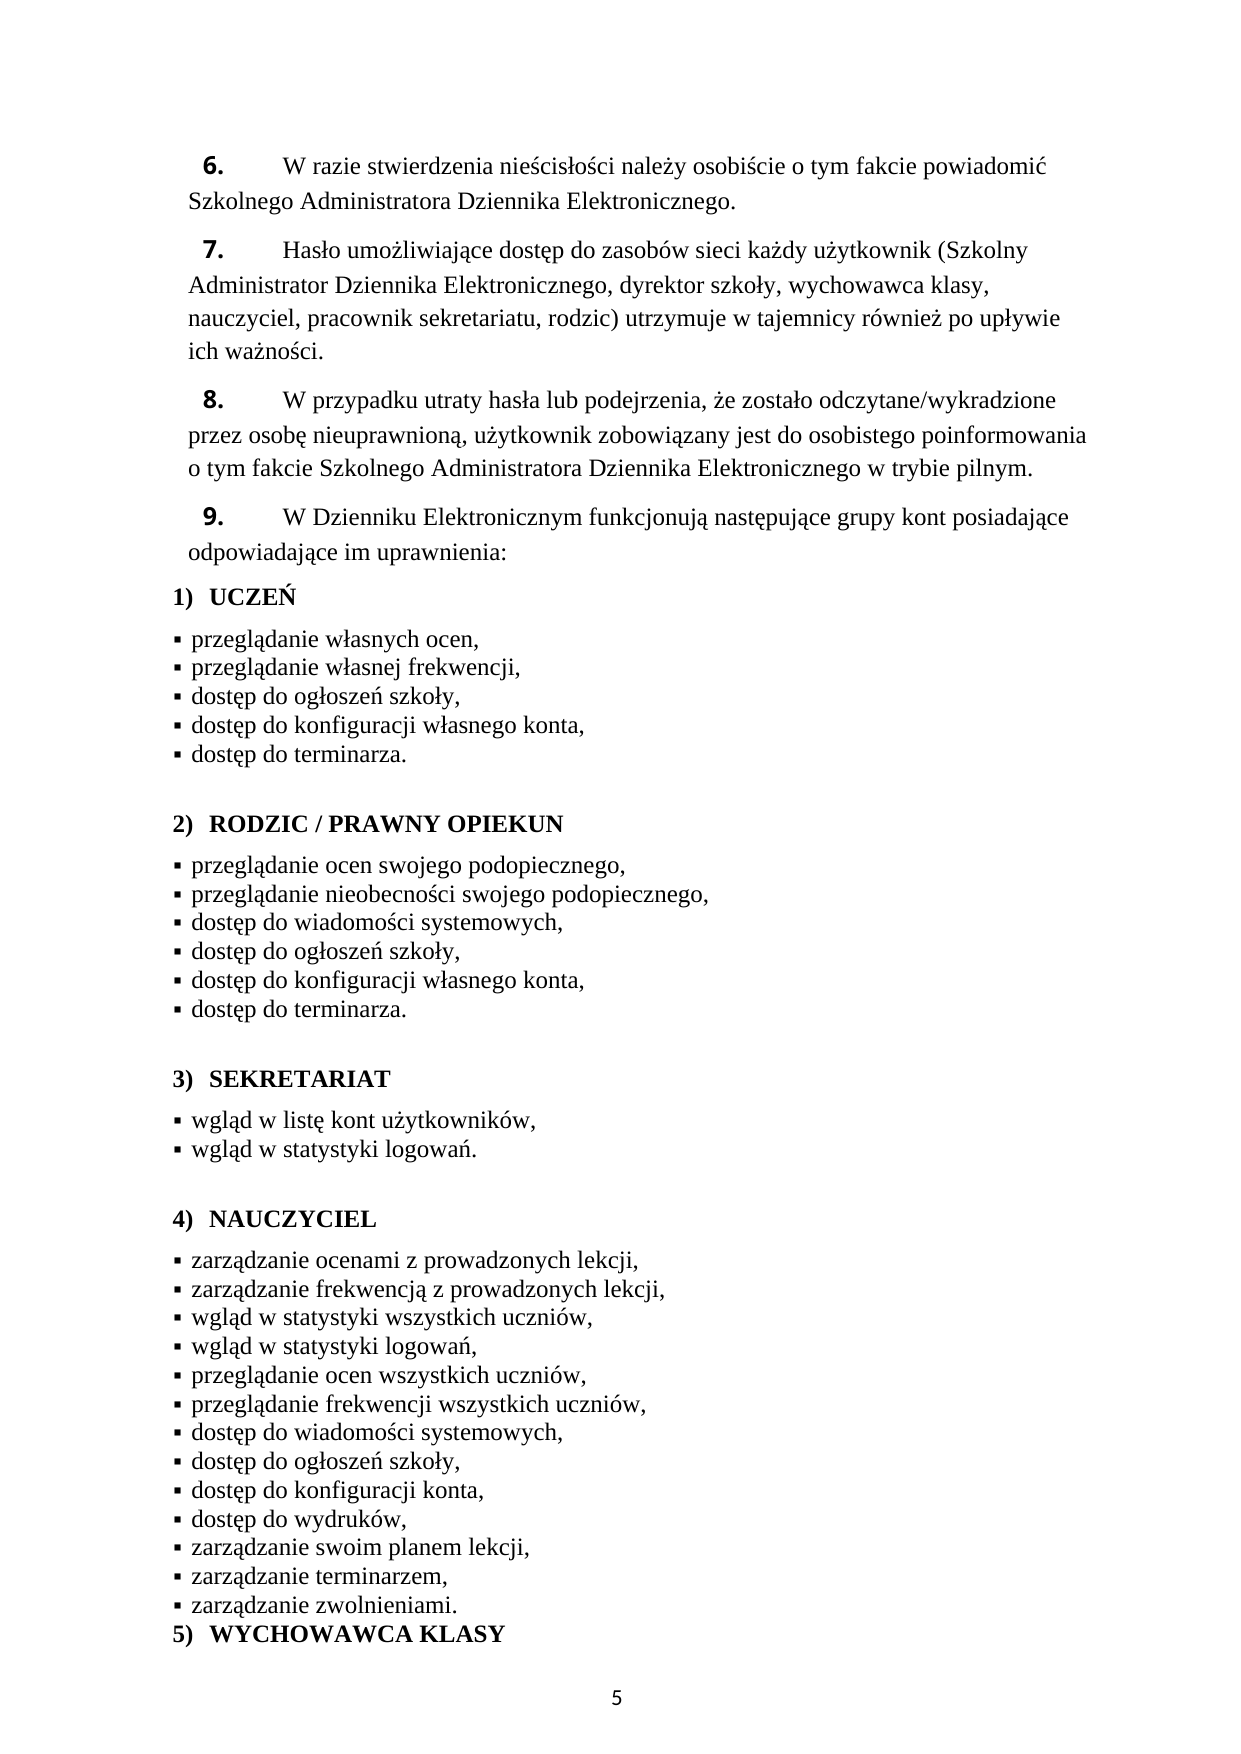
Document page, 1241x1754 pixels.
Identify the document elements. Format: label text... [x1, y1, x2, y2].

list dostęp do konfiguracji własnego konta, [154, 710, 1098, 739]
list zarządzanie zwolnieniami. [154, 1590, 1098, 1619]
list przeglądanie ocen swojego podopiecznego, [154, 850, 1098, 879]
list przeglądanie nieobecności swojego podopiecznego, [154, 879, 1098, 907]
list wgląd w statystyki wszystkich uczniów, [154, 1302, 1098, 1331]
list zarządzanie frekwencją z prowadzonych lekcji, [154, 1274, 1098, 1302]
list dostęp do ogłoszeń szkoły, [154, 1446, 1098, 1475]
list dostęp do wiadomości systemowych, [154, 907, 1098, 936]
list dostęp do terminarza. [154, 994, 1098, 1022]
list dostęp do konfiguracji konta, [154, 1475, 1098, 1504]
list WYCHOWAWCA KLASY [154, 1619, 1098, 1647]
list zarządzanie ocenami z prowadzonych lekcji, [154, 1245, 1098, 1274]
list dostęp do ogłoszeń szkoły, [154, 936, 1098, 965]
list UCZEŃ [154, 582, 1098, 611]
list NAUCZYCIEL [154, 1204, 1098, 1232]
list W Dzienniku Elektronicznym funkcjonują następujące grupy kont posiadające odpowiadające im uprawnienia: [188, 499, 1097, 566]
list dostęp do terminarza. [154, 739, 1098, 767]
list wgląd w statystyki logowań. [154, 1134, 1098, 1162]
list dostęp do ogłoszeń szkoły, [154, 681, 1098, 710]
list przeglądanie frekwencji wszystkich uczniów, [154, 1389, 1098, 1417]
list Hasło umożliwiające dostęp do zasobów sieci każdy użytkownik (Szkolny Administrator Dziennika Elektronicznego, dyrektor szkoły, wychowawca klasy, nauczyciel, pracownik sekretariatu, rodzic) utrzymuje w tajemnicy również po upływie ich ważności. [188, 232, 1097, 365]
list zarządzanie swoim planem lekcji, [154, 1532, 1098, 1561]
list przeglądanie własnych ocen, [154, 624, 1098, 652]
list przeglądanie własnej frekwencji, [154, 652, 1098, 681]
list zarządzanie terminarzem, [154, 1561, 1098, 1590]
list wgląd w statystyki logowań, [154, 1331, 1098, 1360]
list dostęp do wydruków, [154, 1504, 1098, 1532]
list SEKRETARIAT [154, 1064, 1098, 1092]
list przeglądanie ocen wszystkich uczniów, [154, 1360, 1098, 1389]
list dostęp do wiadomości systemowych, [154, 1417, 1098, 1446]
list RODZIC / PRAWNY OPIEKUN [154, 809, 1098, 837]
list dostęp do konfiguracji własnego konta, [154, 965, 1098, 994]
list wgląd w listę kont użytkowników, [154, 1105, 1098, 1134]
list W razie stwierdzenia nieścisłości należy osobiście o tym fakcie powiadomić Szkolnego Administratora Dziennika Elektronicznego. [188, 148, 1097, 215]
list W przypadku utraty hasła lub podejrzenia, że zostało odczytane/wykradzione przez osobę nieuprawnioną, użytkownik zobowiązany jest do osobistego poinformowania o tym fakcie Szkolnego Administratora Dziennika Elektronicznego w trybie pilnym. [188, 382, 1097, 482]
